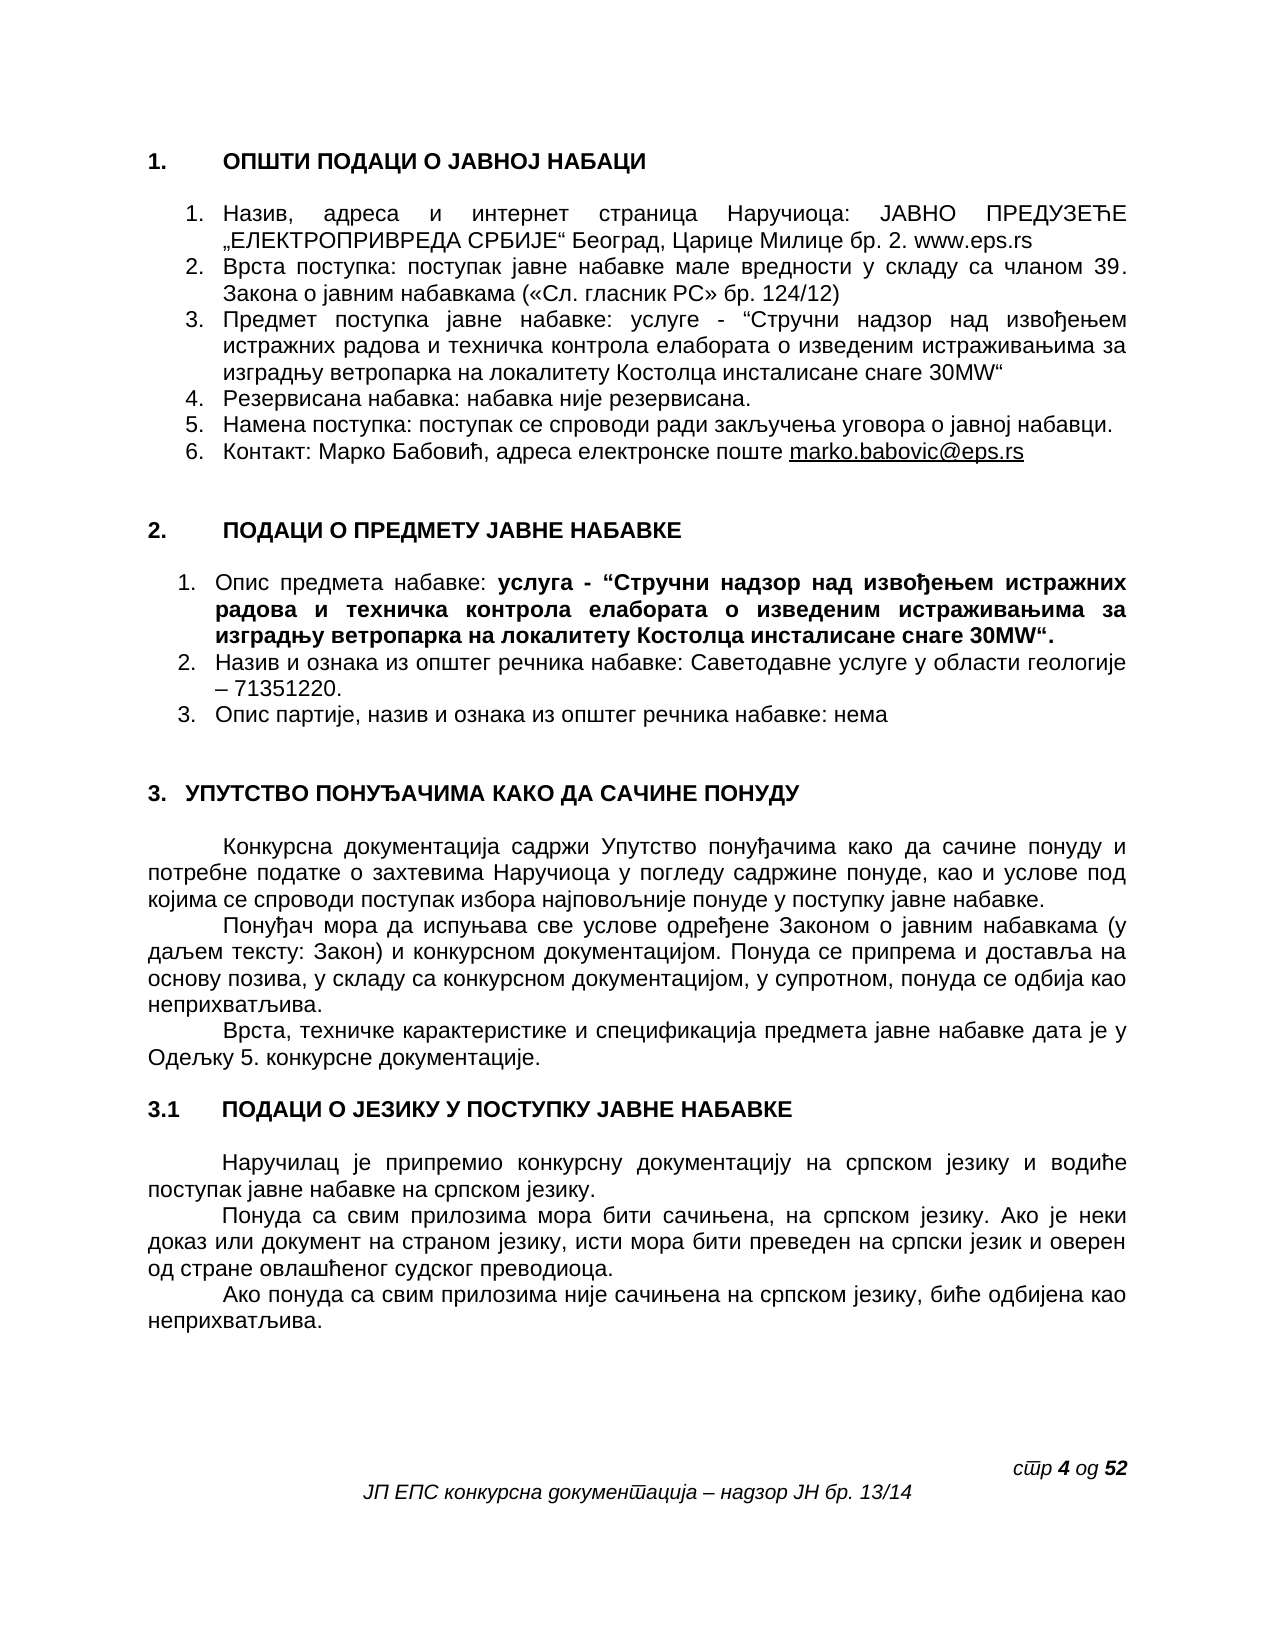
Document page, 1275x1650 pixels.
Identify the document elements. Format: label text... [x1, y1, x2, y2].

subtitle УПУТСТВО ПОНУЂАЧИМА КАКО ДА САЧИНЕ ПОНУДУ [148, 780, 1127, 807]
list Контакт: Марко Бабовић, адреса електронске поште marko.babovic@eps.rs [185, 438, 1127, 464]
text Наручилац је припремио конкурсну документацију на српском језику и водиће поступак јавне набавке на српском језику. [148, 1149, 1127, 1202]
text Понуђач мора да испуњава све услове одређене Законом о јавним набавкама (у даљем тексту: Закон) и конкурсном документацијом. Понуда се припрема и доставља на основу позива, у складу са конкурсном документацијом, у супротном, понуда се одбија као неприхватљива. [148, 912, 1127, 1017]
list Врста поступка: поступак јавне набавке мале вредности у складу са чланом 39. Закона о јавним набавкама («Сл. гласник РС» бр. 124/12) [185, 253, 1127, 306]
list Резервисана набавка: набавка није резервисана. [185, 385, 1127, 411]
list Опис партије, назив и ознака из општег речника набавке: нема [177, 701, 1127, 727]
subtitle ОПШТИ ПОДАЦИ О ЈАВНОЈ НАБАЦИ [148, 148, 1127, 174]
list Назив, адреса и интернет страница Наручиоца: ЈАВНО ПРЕДУЗЕЋЕ „ЕЛЕКТРОПРИВРЕДА СРБИЈЕ“ Београд, Царице Милице бр. 2. www.eps.rs [185, 200, 1127, 253]
list Опис предмета набавке: услуга - “Стручни надзор над извођењем истражних радова и техничка контрола елабората о изведеним истраживањима за изградњу ветропарка на локалитету Костолца инсталисане снаге 30MW“. [177, 569, 1127, 648]
list ПОДАЦИ О ПРЕДМЕТУ ЈАВНЕ НАБАВКЕ [148, 517, 1127, 543]
text Понуда са свим прилозима мора бити сачињена, на српском језику. Ако је неки доказ или документ на страном језику, исти мора бити преведен на српски језик и оверен од стране овлашћеног судског преводиоца. [148, 1202, 1127, 1281]
text Конкурсна документација садржи Упутство понуђачима како да сачине понуду и потребне податке о захтевима Наручиоца у погледу садржине понуде, као и услове под којима се спроводи поступак избора најповољније понуде у поступку јавне набавке. [148, 833, 1127, 912]
text Врста, техничке карактеристике и спецификација предмета јавне набавке дата је у Одељку 5. конкурсне документације. [148, 1017, 1127, 1070]
list Предмет поступка јавне набавке: услуге - “Стручни надзор над извођењем истражних радова и техничка контрола елабората о изведеним истраживањима за изградњу ветропарка на локалитету Костолца инсталисане снаге 30MW“ [185, 306, 1127, 385]
list Назив и ознака из општег речника набавке: Саветодавне услуге у области геологије – 71351220. [177, 648, 1127, 701]
list Намена поступка: поступак се спроводи ради закључења уговора о јавној набавци. [185, 411, 1127, 438]
subtitle 3.1 ПОДАЦИ О ЈЕЗИКУ У ПОСТУПКУ ЈАВНЕ НАБАВКЕ [148, 1096, 1127, 1123]
text Ако понуда са свим прилозима није сачињена на српском језику, биће одбијена као неприхватљива. [148, 1281, 1127, 1334]
